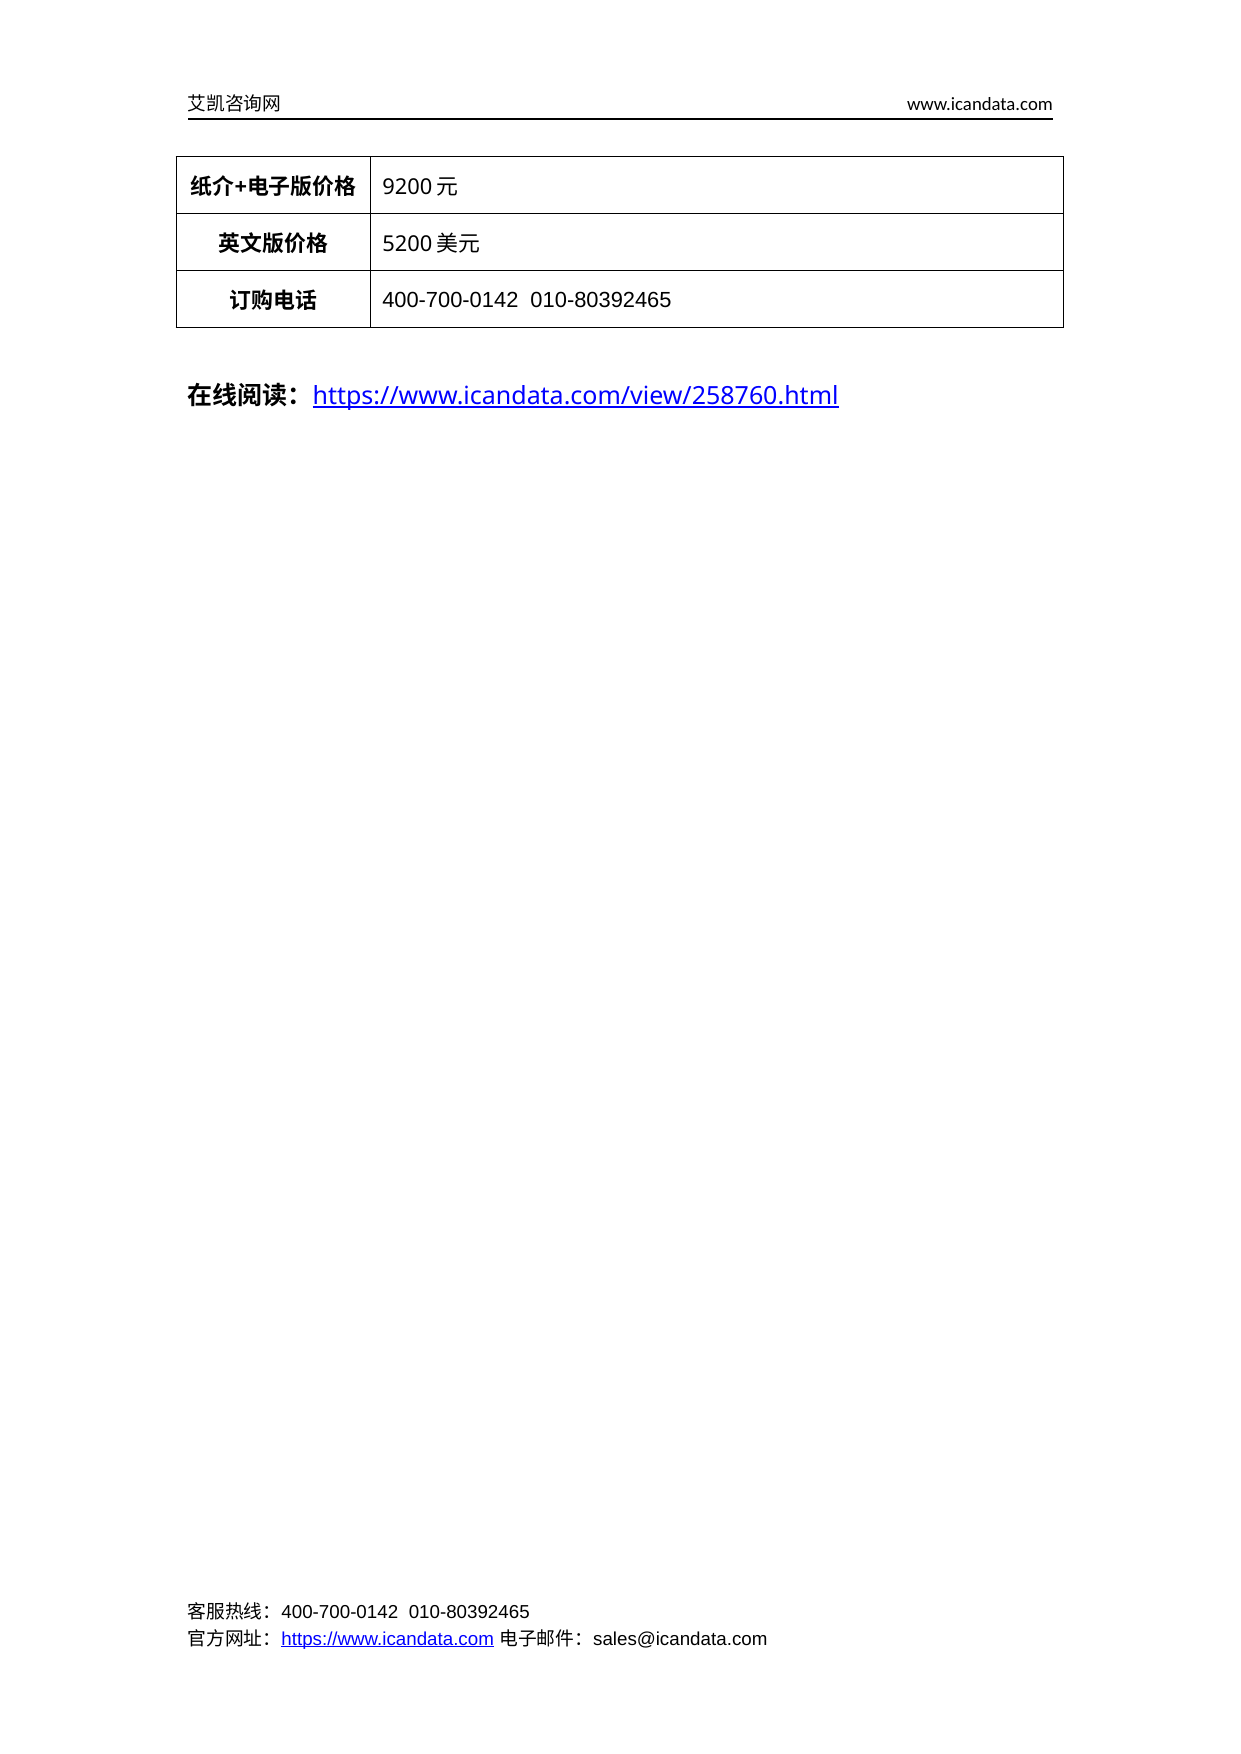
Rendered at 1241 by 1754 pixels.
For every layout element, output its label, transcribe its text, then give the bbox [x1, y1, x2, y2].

text 在线阅读：https://www.icandata.com/view/258760.html [187, 361, 1053, 426]
table_cell 5200美元 [371, 214, 1063, 270]
table_cell 400-700-0142 010-80392465 [371, 271, 1063, 327]
table_cell 纸介+电子版价格 [177, 157, 370, 213]
table_cell 订购电话 [177, 271, 370, 327]
table_cell 9200元 [371, 157, 1063, 213]
table_cell 英文版价格 [177, 214, 370, 270]
